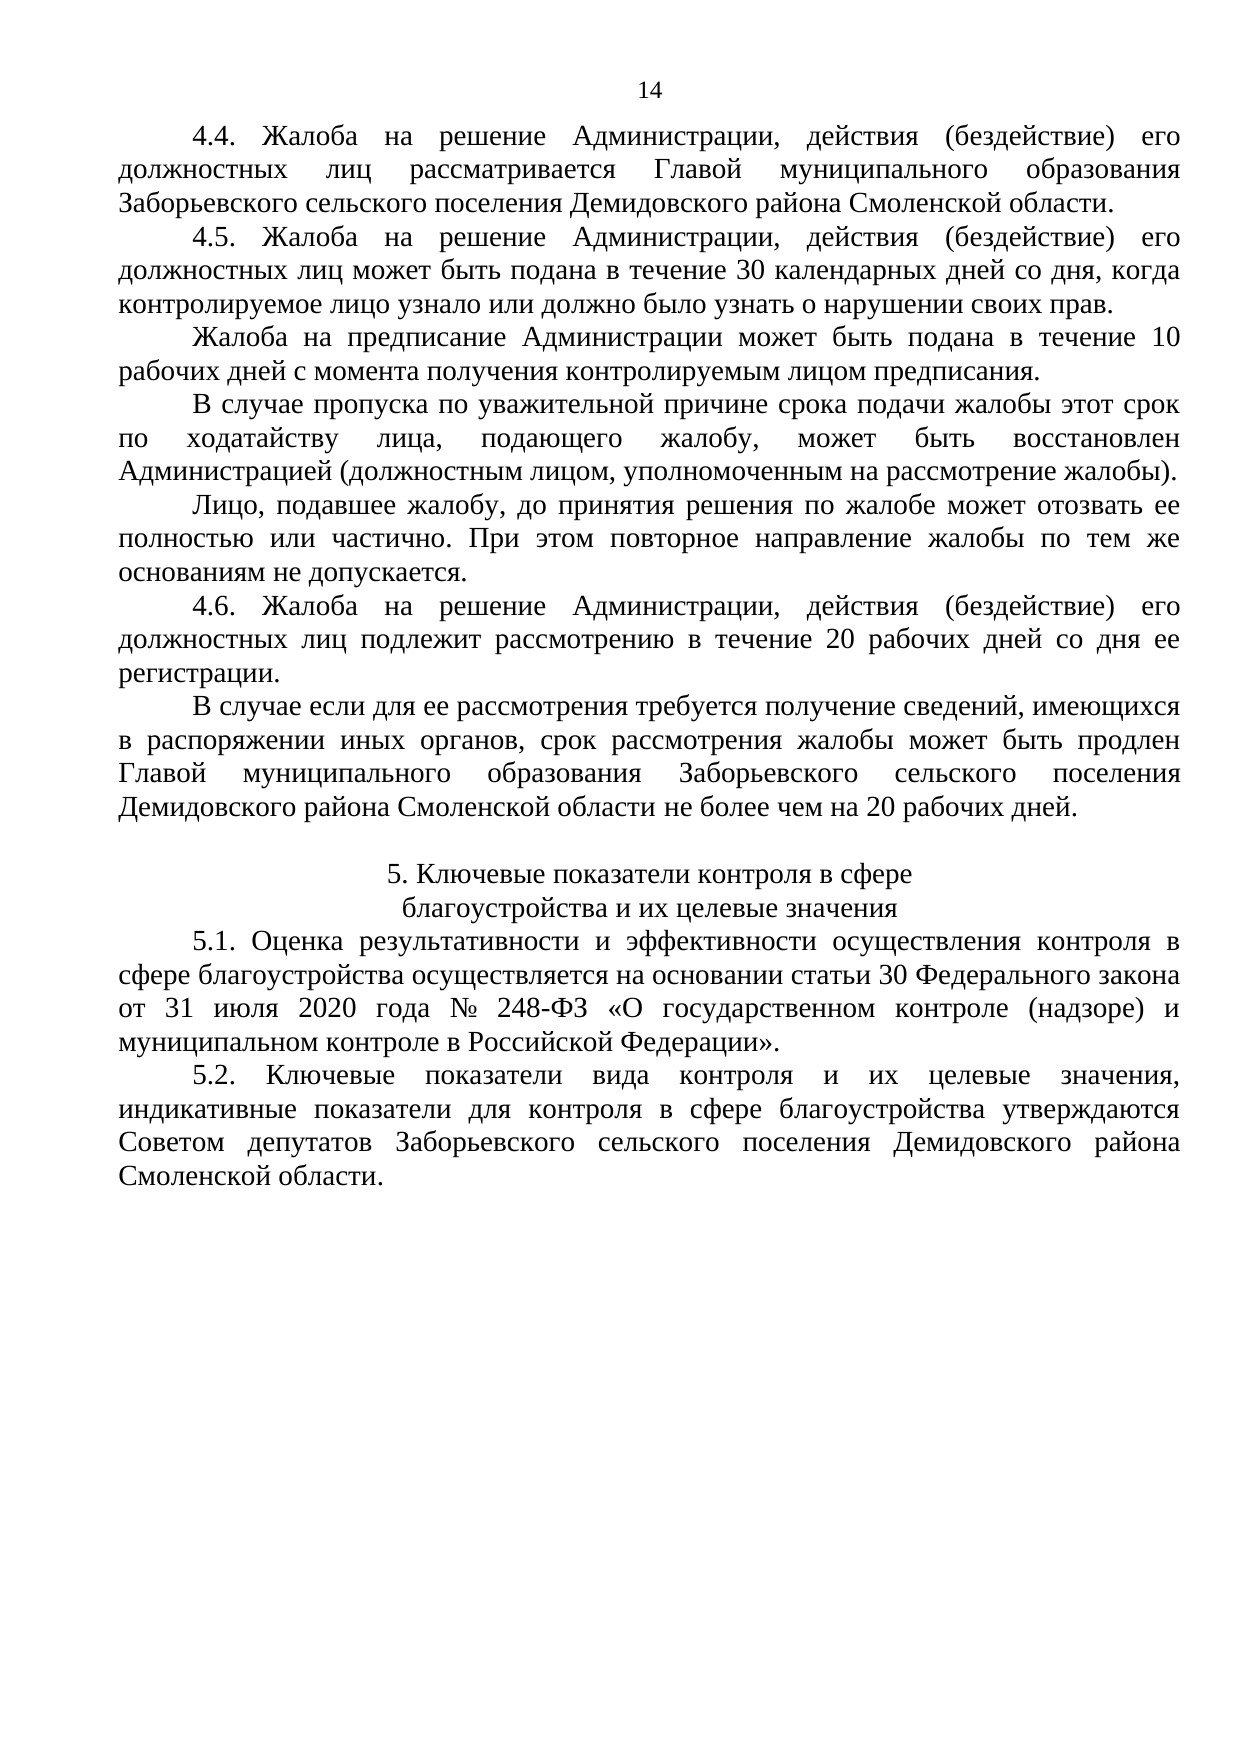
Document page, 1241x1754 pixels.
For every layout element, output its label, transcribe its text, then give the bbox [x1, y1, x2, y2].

text 4.4. Жалоба на решение Администрации, действия (бездействие) его должностных лиц рассматривается Главой муниципального образования Заборьевского сельского поселения Демидовского района Смоленской области. [118, 118, 1181, 219]
text Лицо, подавшее жалобу, до принятия решения по жалобе может отозвать ее полностью или частично. При этом повторное направление жалобы по тем же основаниям не допускается. [118, 487, 1181, 588]
text благоустройства и их целевые значения [118, 890, 1181, 923]
text 5. Ключевые показатели контроля в сфере [118, 856, 1181, 890]
text В случае пропуска по уважительной причине срока подачи жалобы этот срок по ходатайству лица, подающего жалобу, может быть восстановлен Администрацией (должностным лицом, уполномоченным на рассмотрение жалобы). [118, 386, 1181, 487]
text 5.1. Оценка результативности и эффективности осуществления контроля в сфере благоустройства осуществляется на основании статьи 30 Федерального закона от 31 июля 2020 года № 248-ФЗ «О государственном контроле (надзоре) и муниципальном контроле в Российской Федерации». [118, 923, 1181, 1057]
text 4.5. Жалоба на решение Администрации, действия (бездействие) его должностных лиц может быть подана в течение 30 календарных дней со дня, когда контролируемое лицо узнало или должно было узнать о нарушении своих прав. [118, 219, 1181, 319]
text 4.6. Жалоба на решение Администрации, действия (бездействие) его должностных лиц подлежит рассмотрению в течение 20 рабочих дней со дня ее регистрации. [118, 588, 1181, 688]
text В случае если для ее рассмотрения требуется получение сведений, имеющихся в распоряжении иных органов, срок рассмотрения жалобы может быть продлен Главой муниципального образования Заборьевского сельского поселения Демидовского района Смоленской области не более чем на 20 рабочих дней. [118, 688, 1181, 823]
text 5.2. Ключевые показатели вида контроля и их целевые значения, индикативные показатели для контроля в сфере благоустройства утверждаются Советом депутатов Заборьевского сельского поселения Демидовского района Смоленской области. [118, 1057, 1181, 1192]
text Жалоба на предписание Администрации может быть подана в течение 10 рабочих дней с момента получения контролируемым лицом предписания. [118, 319, 1181, 386]
